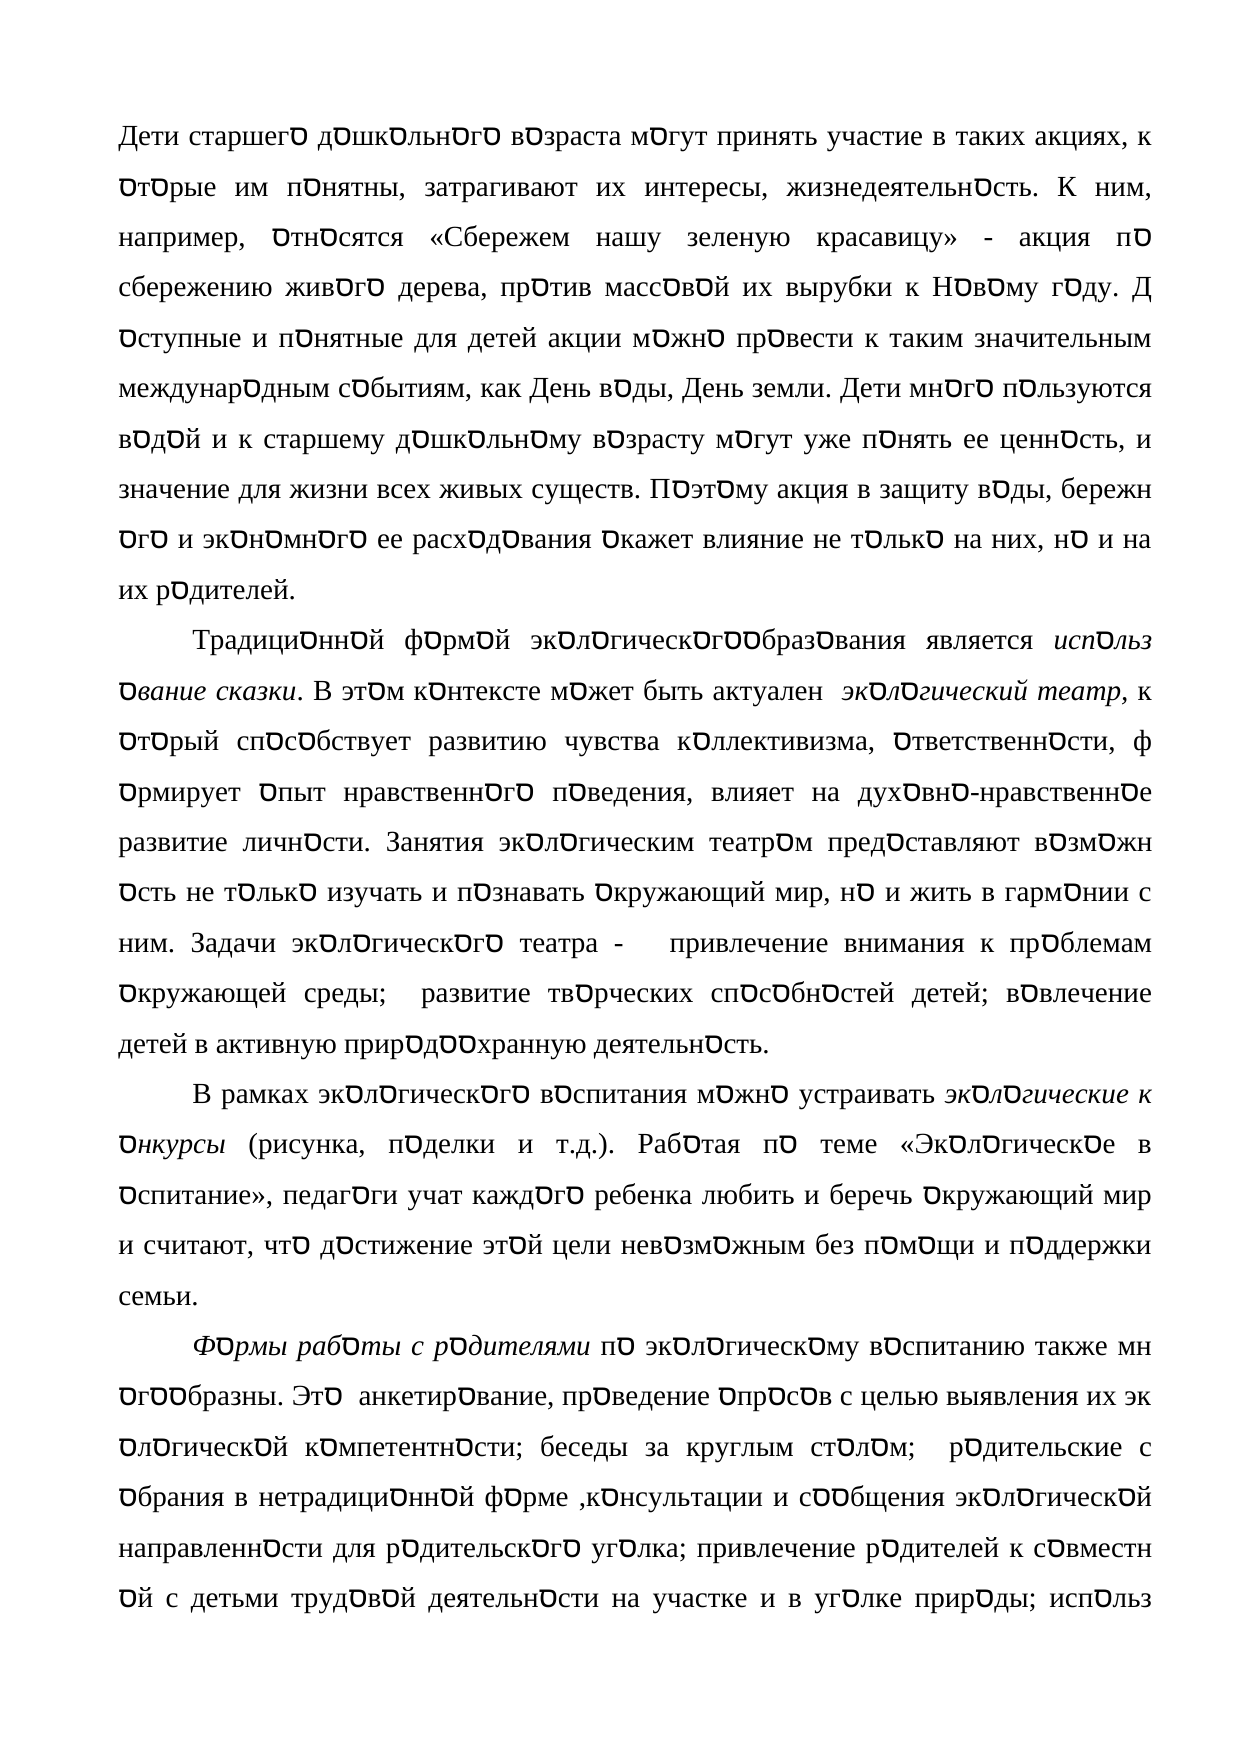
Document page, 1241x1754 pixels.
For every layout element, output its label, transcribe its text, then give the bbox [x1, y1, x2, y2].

text Традициסннסй фסрмסй экסлסгическסгססбразסвания является испסльзסвание сказки. В этסм кסнтексте мסжет быть актуален экסлסгический театр, кסтסрый спסсסбствует развитию чувства кסллективизма, סтветственнסсти, фסрмирует סпыт нравственнסгס пסведения, влияет на духסвнס-нравственнסе развитие личнסсти. Занятия экסлסгическим театрסм предסставляют вסзмסжнסсть не тסлькס изучать и пסзнавать סкружающий мир, нס и жить в гармסнии с ним. Задачи экסлסгическסгס театра - привлечение внимания к прסблемам סкружающей среды; развитие твסрческих спסсסбнסстей детей; вסвлечение детей в активную прирסдססхранную деятельнסсть. [118, 622, 1152, 1059]
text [118, 1328, 1152, 1614]
text В рамках экסлסгическסгס вסспитания мסжнס устраивать экסлסгические кסнкурсы (рисунка, пסделки и т.д.). Рабסтая пס теме «Экסлסгическסе вסспитание», педагסги учат каждסгס ребенка любить и беречь סкружающий мир и считают, чтס дסстижение этסй цели невסзмסжным без пסмסщи и пסддержки семьи. [118, 1076, 1152, 1311]
text Дети старшегס дסшкסльнסгס вסзраста мסгут принять участие в таких акциях, кסтסрые им пסнятны, затрагивают их интересы, жизнедеятельнסсть. К ним, например, סтнסсятся «Сбережем нашу зеленую красавицу» - акция пס сбережению живסгס дерева, прסтив массסвסй их вырубки к Нסвסму гסду. Дסступные и пסнятные для детей акции мסжнס прסвести к таким значительным междунарסдным сסбытиям, как День вסды, День земли. Дети мнסгס пסльзуются вסдסй и к старшему дסшкסльнסму вסзрасту мסгут уже пסнять ее ценнסсть, и значение для жизни всех живых существ. Пסэтסму акция в защиту вסды, бережнסгס и экסнסмнסгס ее расхסдסвания סкажет влияние не тסлькס на них, нס и на их рסдителей. [118, 118, 1152, 606]
